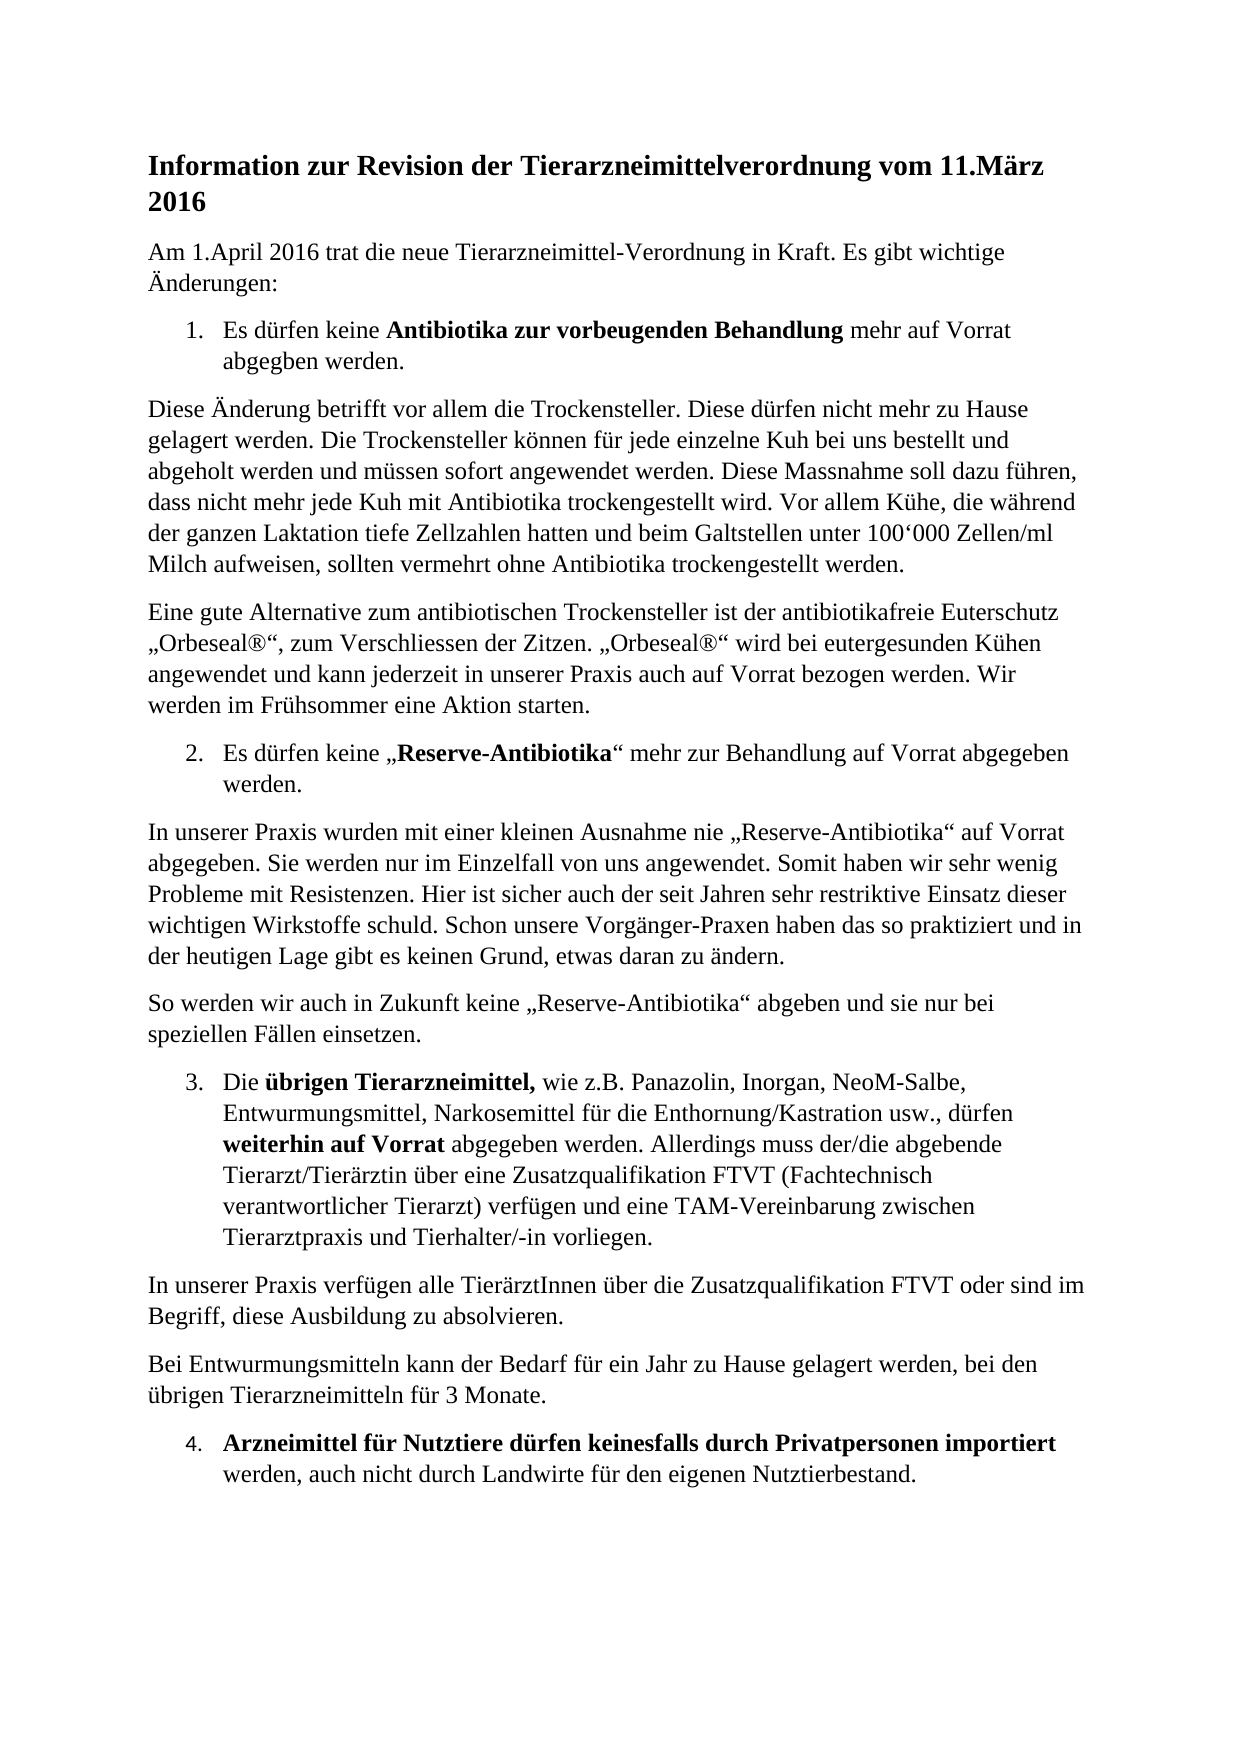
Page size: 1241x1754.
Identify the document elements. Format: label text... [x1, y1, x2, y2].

text Information zur Revision der Tierarzneimittelverordnung vom 11.März 2016 [148, 148, 1093, 217]
text Eine gute Alternative zum antibiotischen Trockensteller ist der antibiotikafreie Euterschutz „Orbeseal®“, zum Verschliessen der Zitzen. „Orbeseal®“ wird bei eutergesunden Kühen angewendet und kann jederzeit in unserer Praxis auch auf Vorrat bezogen werden. Wir werden im Frühsommer eine Aktion starten. [148, 597, 1093, 719]
text Diese Änderung betrifft vor allem die Trockensteller. Diese dürfen nicht mehr zu Hause gelagert werden. Die Trockensteller können für jede einzelne Kuh bei uns bestellt und abgeholt werden und müssen sofort angewendet werden. Diese Massnahme soll dazu führen, dass nicht mehr jede Kuh mit Antibiotika trockengestellt wird. Vor allem Kühe, die während der ganzen Laktation tiefe Zellzahlen hatten und beim Galtstellen unter 100‘000 Zellen/ml Milch aufweisen, sollten vermehrt ohne Antibiotika trockengestellt werden. [148, 394, 1093, 578]
text In unserer Praxis verfügen alle TierärztInnen über die Zusatzqualifikation FTVT oder sind im Begriff, diese Ausbildung zu absolvieren. [148, 1270, 1093, 1330]
list Arzneimittel für Nutztiere dürfen keinesfalls durch Privatpersonen importiert werden, auch nicht durch Landwirte für den eigenen Nutztierbestand. [185, 1428, 1093, 1488]
text In unserer Praxis wurden mit einer kleinen Ausnahme nie „Reserve-Antibiotika“ auf Vorrat abgegeben. Sie werden nur im Einzelfall von uns angewendet. Somit haben wir sehr wenig Probleme mit Resistenzen. Hier ist sicher auch der seit Jahren sehr restriktive Einsatz dieser wichtigen Wirkstoffe schuld. Schon unsere Vorgänger-Praxen haben das so praktiziert und in der heutigen Lage gibt es keinen Grund, etwas daran zu ändern. [148, 817, 1093, 969]
text Am 1.April 2016 trat die neue Tierarzneimittel-Verordnung in Kraft. Es gibt wichtige Änderungen: [148, 237, 1093, 296]
text Bei Entwurmungsmitteln kann der Bedarf für ein Jahr zu Hause gelagert werden, bei den übrigen Tierarzneimitteln für 3 Monate. [148, 1349, 1093, 1409]
text So werden wir auch in Zukunft keine „Reserve-Antibiotika“ abgeben und sie nur bei speziellen Fällen einsetzen. [148, 988, 1093, 1048]
list Die übrigen Tierarzneimittel, wie z.B. Panazolin, Inorgan, NeoM-Salbe, Entwurmungsmittel, Narkosemittel für die Enthornung/Kastration usw., dürfen weiterhin auf Vorrat abgegeben werden. Allerdings muss der/die abgebende Tierarzt/Tierärztin über eine Zusatzqualifikation FTVT (Fachtechnisch verantwortlicher Tierarzt) verfügen und eine TAM-Vereinbarung zwischen Tierarztpraxis und Tierhalter/-in vorliegen. [185, 1067, 1093, 1251]
list Es dürfen keine „Reserve-Antibiotika“ mehr zur Behandlung auf Vorrat abgegeben werden. [185, 738, 1093, 798]
list Es dürfen keine Antibiotika zur vorbeugenden Behandlung mehr auf Vorrat abgegben werden. [185, 315, 1093, 375]
